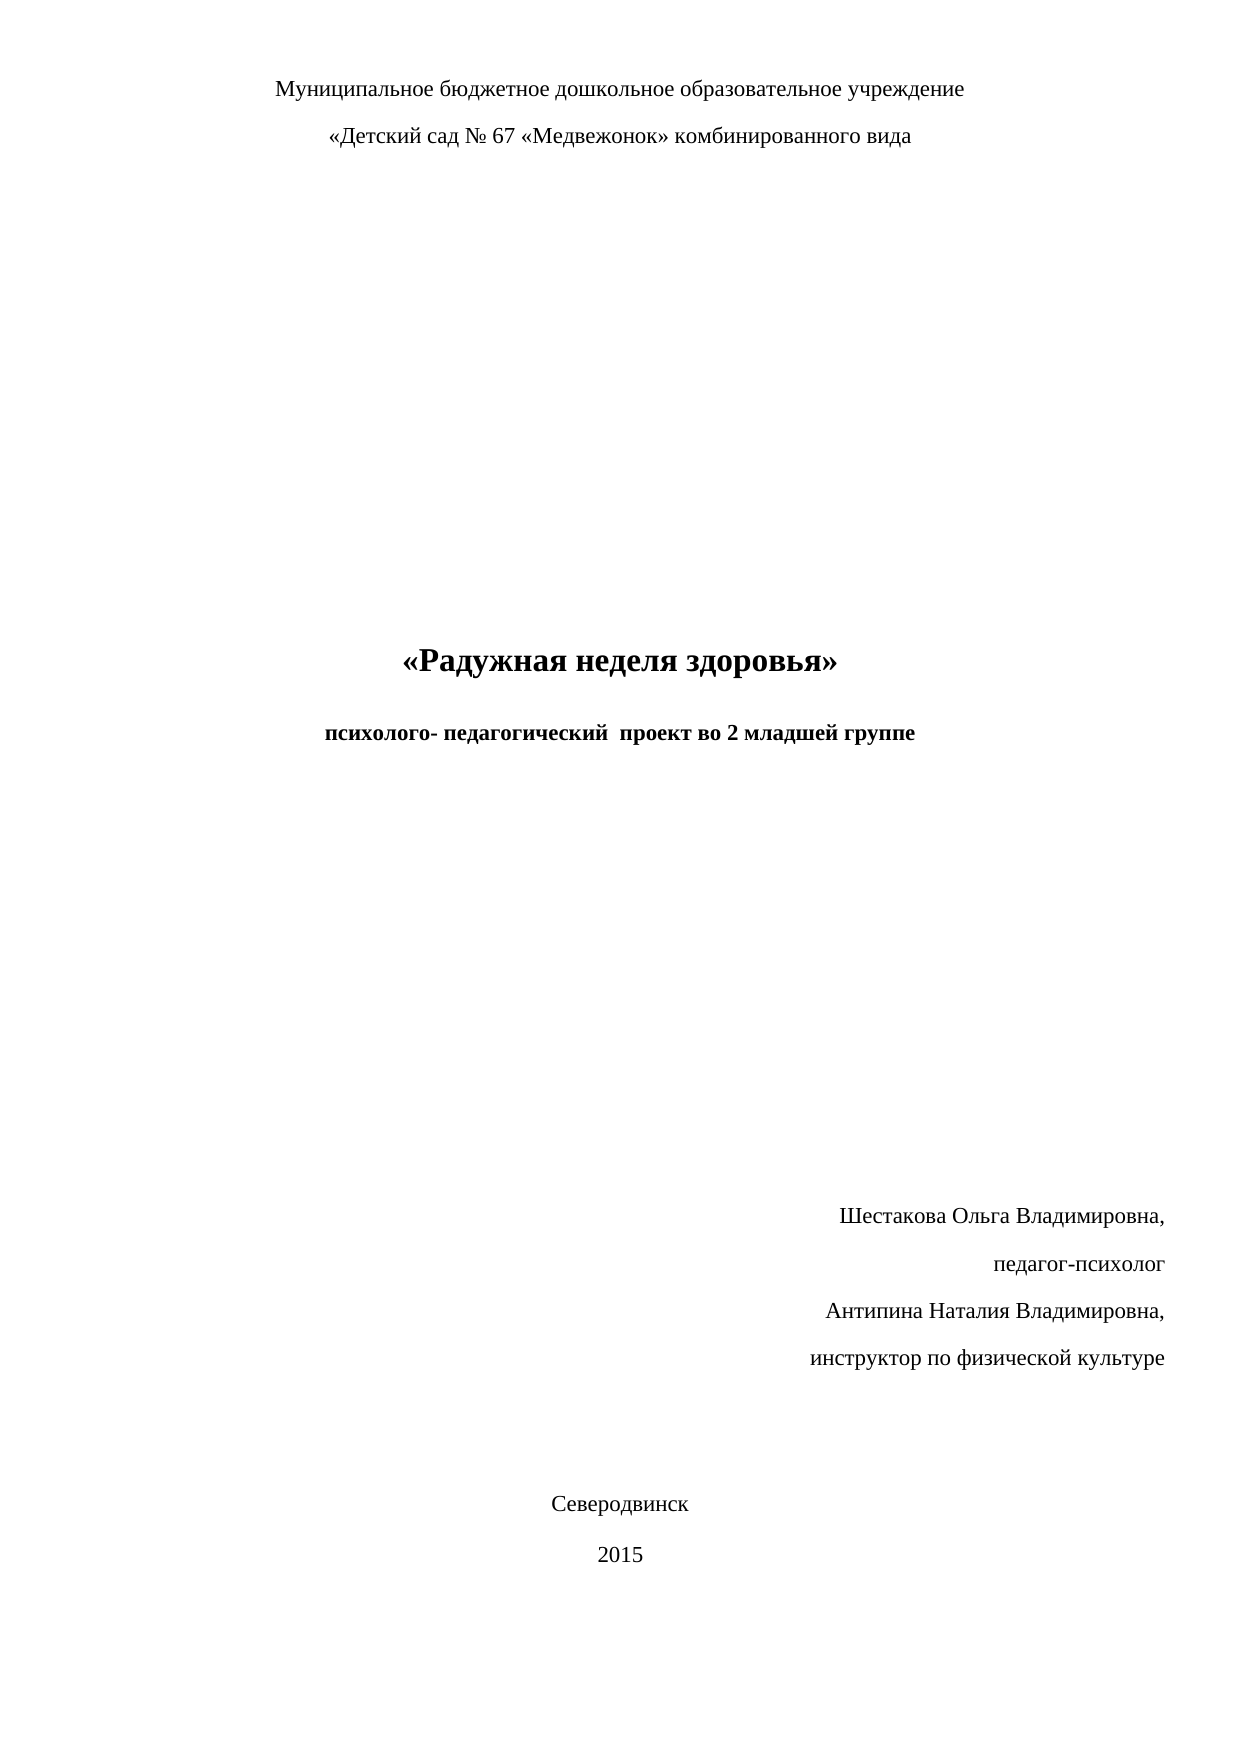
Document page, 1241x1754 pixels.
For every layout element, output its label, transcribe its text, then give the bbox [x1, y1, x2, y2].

text педагог-психолог [547, 1250, 1165, 1276]
text «Детский сад № 67 «Медвежонок» комбинированного вида [75, 122, 1165, 148]
text Шестакова Ольга Владимировна, [547, 1203, 1165, 1229]
text психолого- педагогический проект во 2 младшей группе [75, 718, 1165, 745]
text Антипина Наталия Владимировна, [547, 1297, 1165, 1323]
text инструктор по физической культуре [547, 1344, 1165, 1371]
text 2015 [75, 1541, 1165, 1567]
text «Радужная неделя здоровья» [75, 640, 1165, 678]
text Муниципальное бюджетное дошкольное образовательное учреждение [75, 75, 1165, 101]
text Северодвинск [75, 1489, 1165, 1516]
